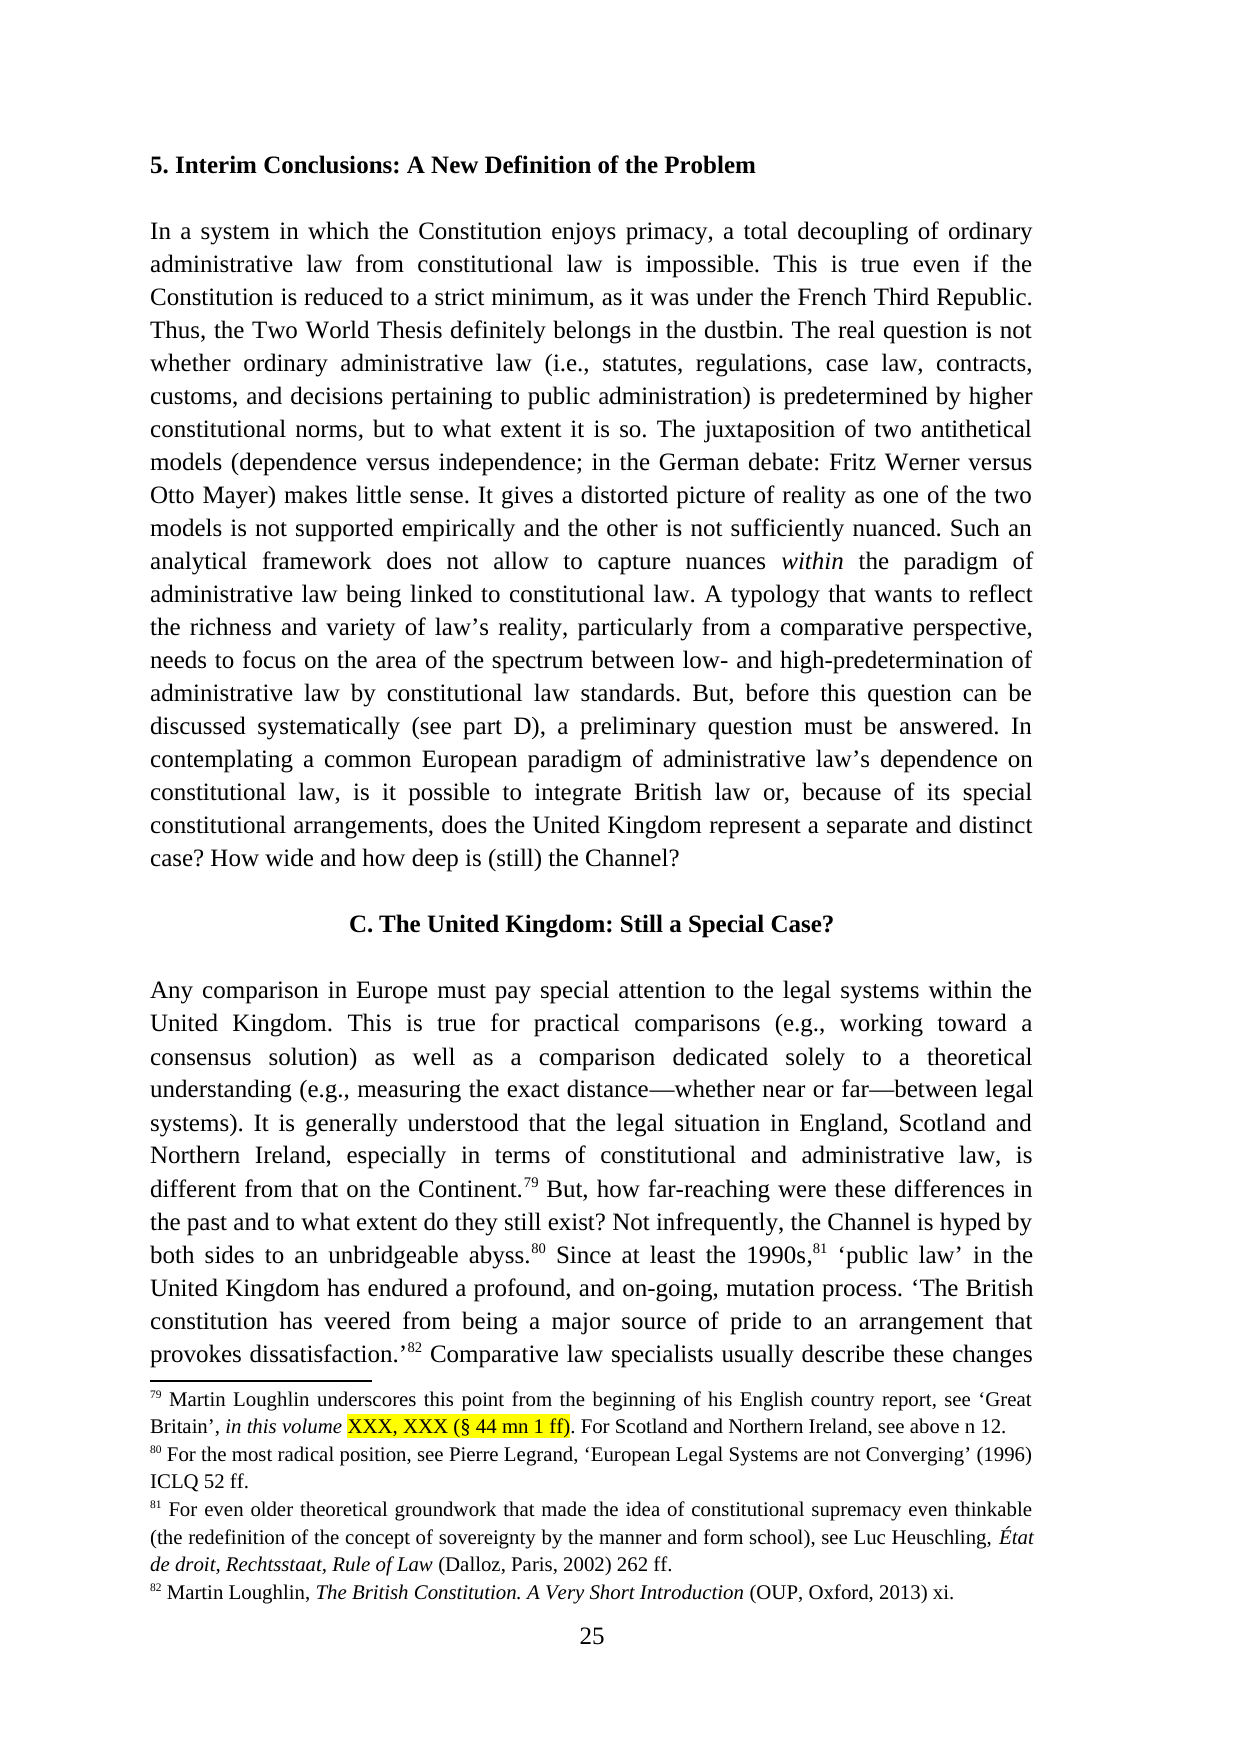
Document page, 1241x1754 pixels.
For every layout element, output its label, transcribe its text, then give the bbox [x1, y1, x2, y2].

text In a system in which the Constitution enjoys primacy, a total decoupling of ordinary administrative law from constitutional law is impossible. This is true even if the Constitution is reduced to a strict minimum, as it was under the French Third Republic. Thus, the Two World Thesis definitely belongs in the dustbin. The real question is not whether ordinary administrative law (i.e., statutes, regulations, case law, contracts, customs, and decisions pertaining to public administration) is predetermined by higher constitutional norms, but to what extent it is so. The juxtaposition of two antithetical models (dependence versus independence; in the German debate: Fritz Werner versus Otto Mayer) makes little sense. It gives a distorted picture of reality as one of the two models is not supported empirically and the other is not sufficiently nuanced. Such an analytical framework does not allow to capture nuances within the paradigm of administrative law being linked to constitutional law. A typology that wants to reflect the richness and variety of law’s reality, particularly from a comparative perspective, needs to focus on the area of the spectrum between low- and high-predetermination of administrative law by constitutional law standards. But, before this question can be discussed systematically (see part D), a preliminary question must be answered. In contemplating a common European paradigm of administrative law’s dependence on constitutional law, is it possible to integrate British law or, because of its special constitutional arrangements, does the United Kingdom represent a separate and distinct case? How wide and how deep is (still) the Channel? [150, 216, 1033, 872]
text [150, 976, 1033, 1367]
subtitle C. The United Kingdom: Still a Special Case? [150, 909, 1033, 938]
subtitle 5. Interim Conclusions: A New Definition of the Problem [150, 150, 1033, 179]
